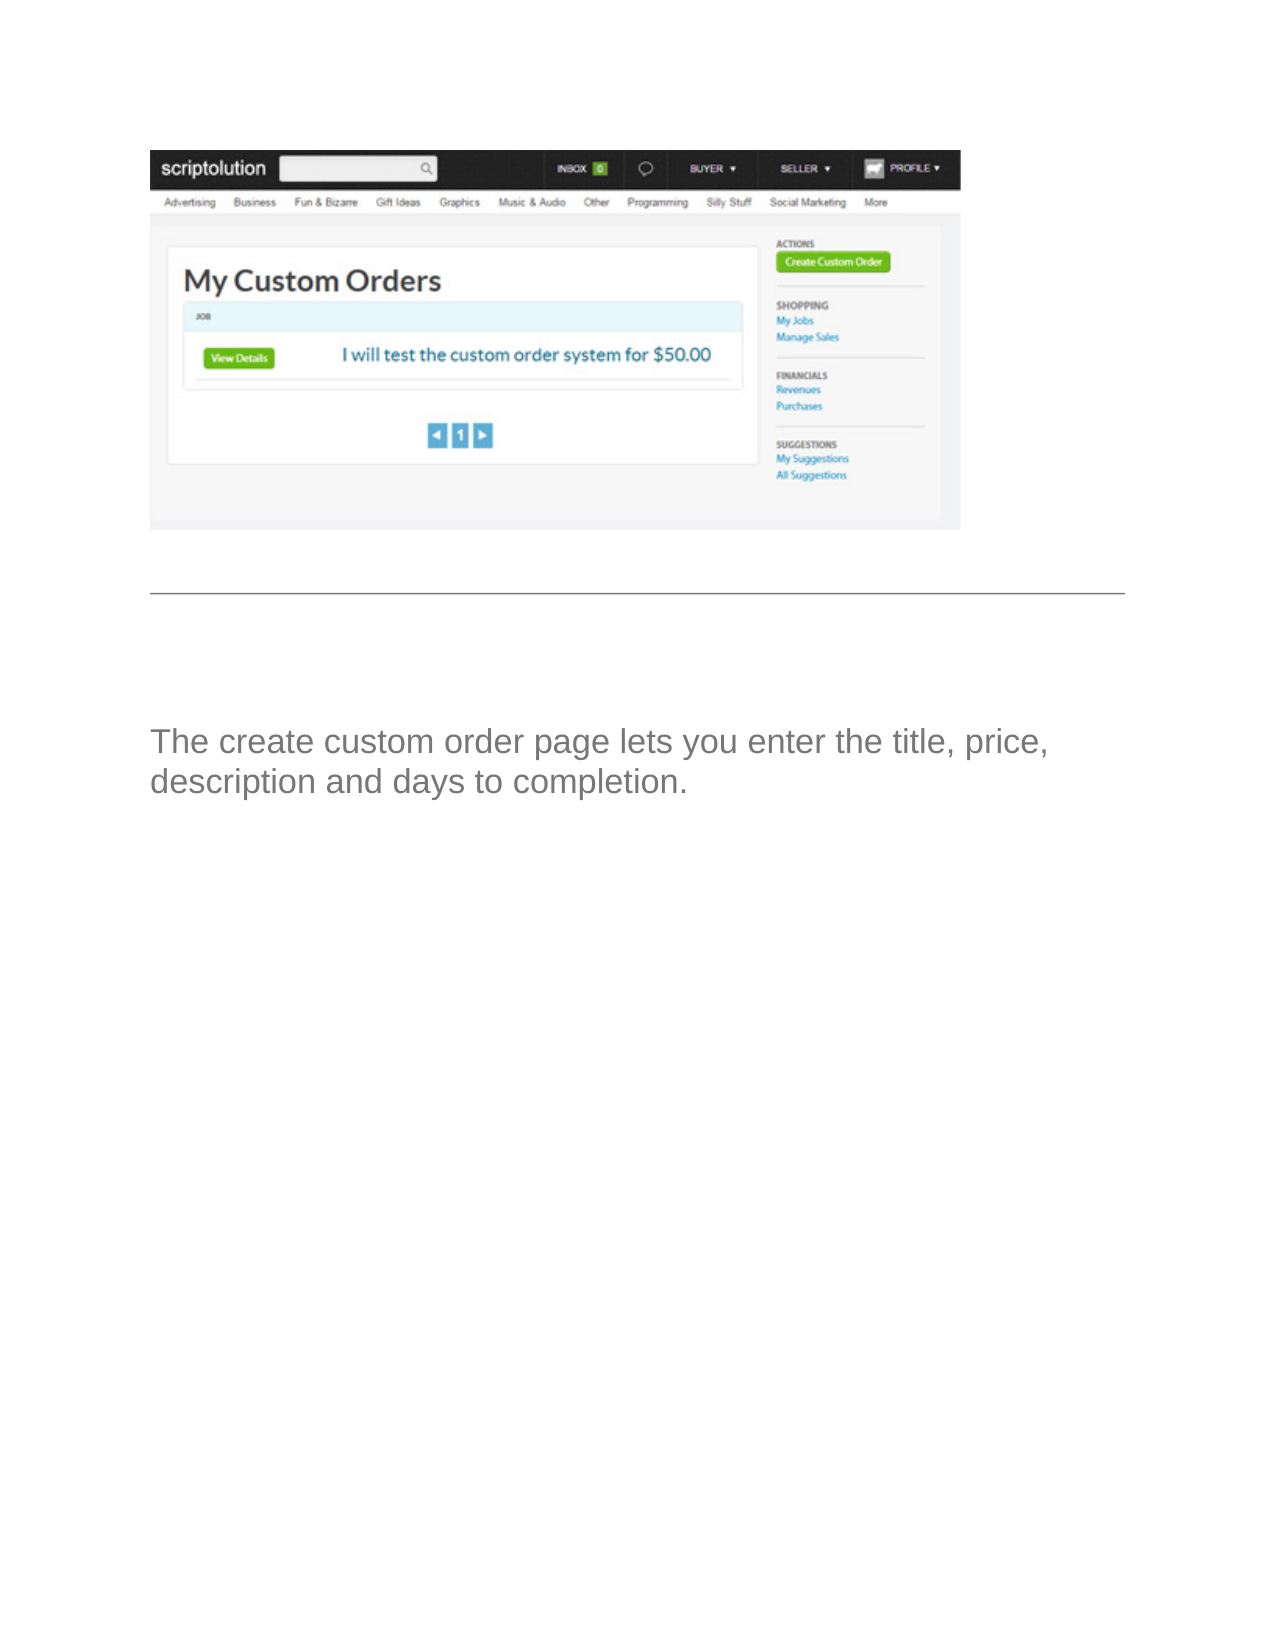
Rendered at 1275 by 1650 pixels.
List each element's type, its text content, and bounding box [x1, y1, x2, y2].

picture [150, 150, 961, 530]
text The create custom order page lets you enter the title, price, description and days to completion. [150, 721, 1125, 800]
